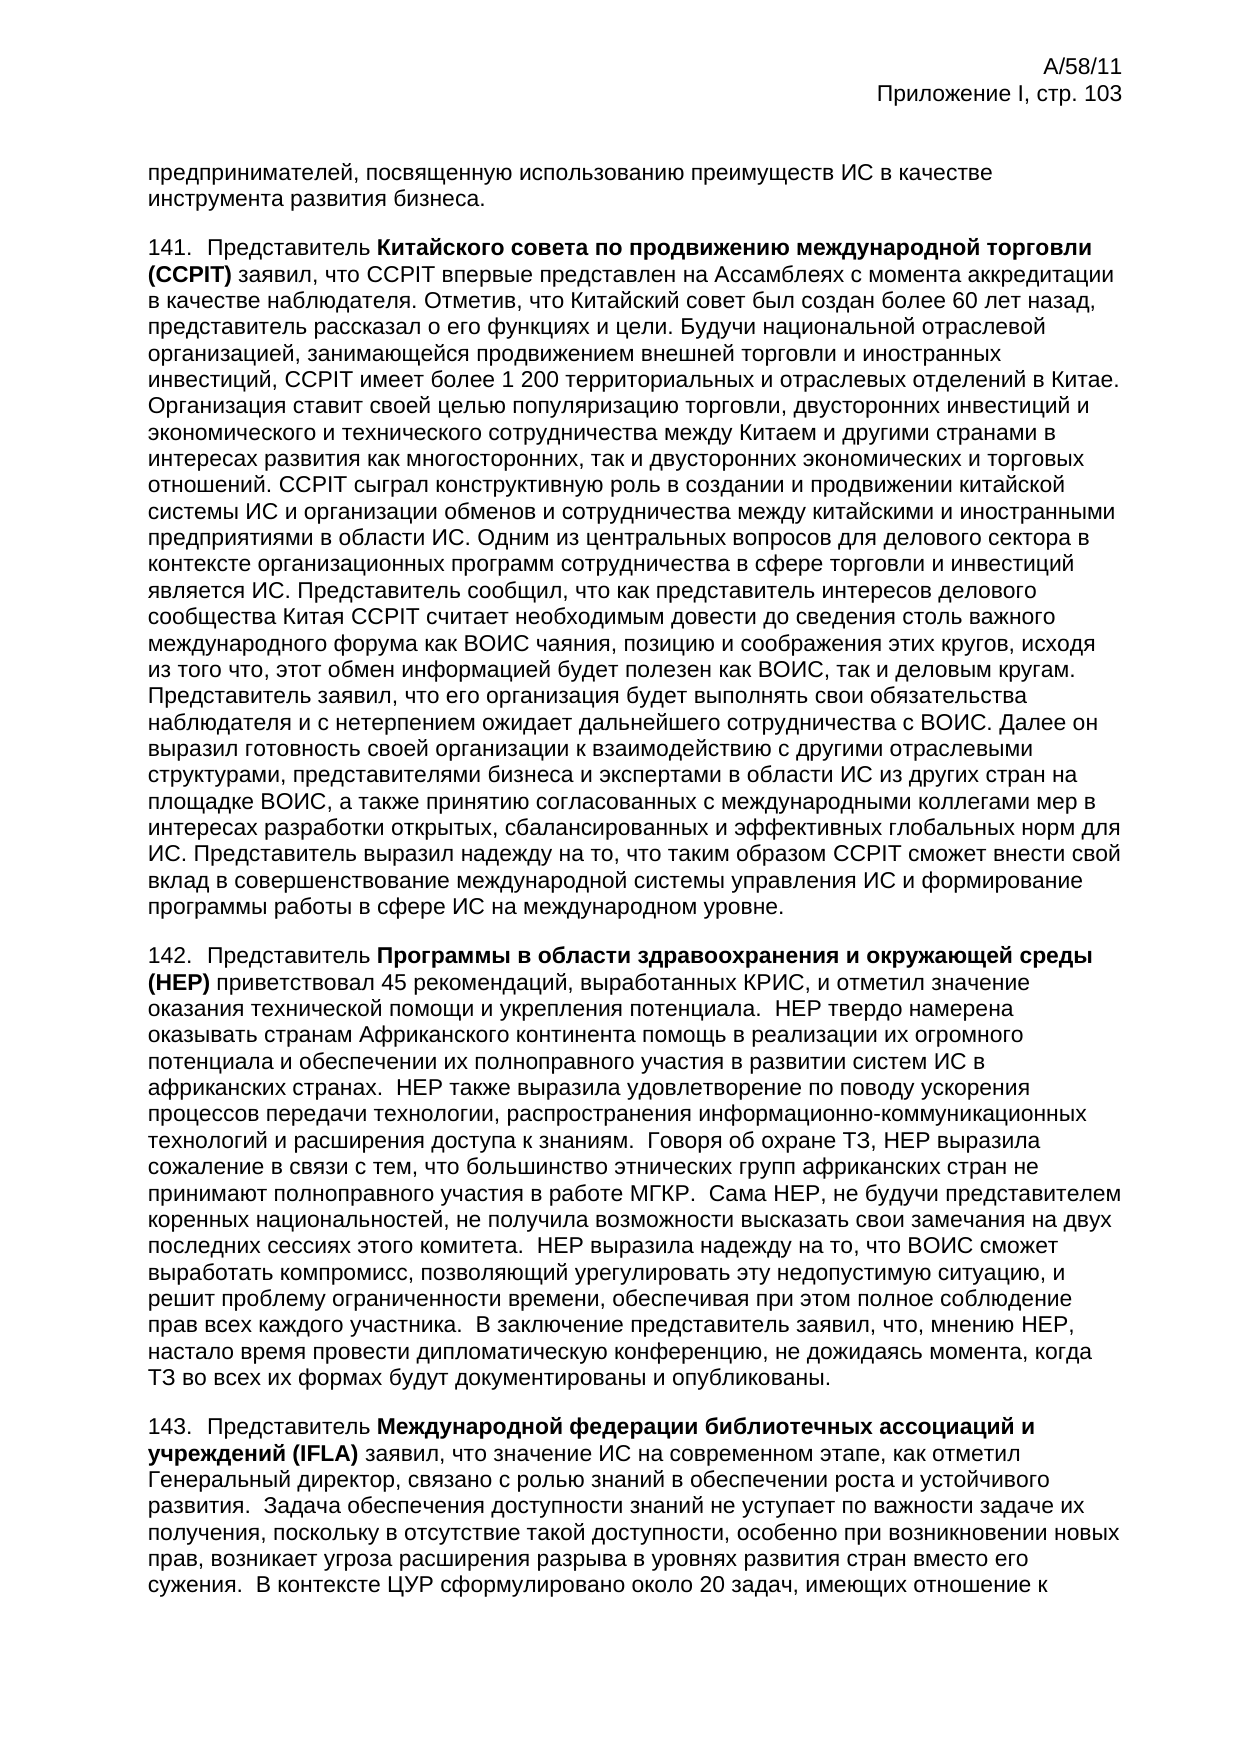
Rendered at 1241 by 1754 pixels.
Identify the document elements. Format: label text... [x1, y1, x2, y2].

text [148, 158, 1122, 211]
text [148, 1413, 1122, 1598]
text Представитель Программы в области здравоохранения и окружающей среды (HEP) приветствовал 45 рекомендаций, выработанных КРИС, и отметил значение оказания технической помощи и укрепления потенциала. HEP твердо намерена оказывать странам Африканского континента помощь в реализации их огромного потенциала и обеспечении их полноправного участия в развитии систем ИС в африканских странах. HEP также выразила удовлетворение по поводу ускорения процессов передачи технологии, распространения информационно-коммуникационных технологий и расширения доступа к знаниям. Говоря об охране ТЗ, HEP выразила сожаление в связи с тем, что большинство этнических групп африканских стран не принимают полноправного участия в работе МГКР. Сама HEP, не будучи представителем коренных национальностей, не получила возможности высказать свои замечания на двух последних сессиях этого комитета. HEP выразила надежду на то, что ВОИС сможет выработать компромисс, позволяющий урегулировать эту недопустимую ситуацию, и решит проблему ограниченности времени, обеспечивая при этом полное соблюдение прав всех каждого участника. В заключение представитель заявил, что, мнению HEP, настало время провести дипломатическую конференцию, не дожидаясь момента, когда ТЗ во всех их формах будут документированы и опубликованы. [148, 942, 1122, 1390]
text Представитель Китайского совета по продвижению международной торговли (CCPIT) заявил, что CCPIT впервые представлен на Ассамблеях с момента аккредитации в качестве наблюдателя. Отметив, что Китайский совет был создан более 60 лет назад, представитель рассказал о его функциях и цели. Будучи национальной отраслевой организацией, занимающейся продвижением внешней торговли и иностранных инвестиций, CCPIT имеет более 1 200 территориальных и отраслевых отделений в Китае. Организация ставит своей целью популяризацию торговли, двусторонних инвестиций и экономического и технического сотрудничества между Китаем и другими странами в интересах развития как многосторонних, так и двусторонних экономических и торговых отношений. CCPIT сыграл конструктивную роль в создании и продвижении китайской системы ИС и организации обменов и сотрудничества между китайскими и иностранными предприятиями в области ИС. Одним из центральных вопросов для делового сектора в контексте организационных программ сотрудничества в сфере торговли и инвестиций является ИС. Представитель сообщил, что как представитель интересов делового сообщества Китая CCPIT считает необходимым довести до сведения столь важного международного форума как ВОИС чаяния, позицию и соображения этих кругов, исходя из того что, этот обмен информацией будет полезен как ВОИС, так и деловым кругам. Представитель заявил, что его организация будет выполнять свои обязательства наблюдателя и с нетерпением ожидает дальнейшего сотрудничества с ВОИС. Далее он выразил готовность своей организации к взаимодействию с другими отраслевыми структурами, представителями бизнеса и экспертами в области ИС из других стран на площадке ВОИС, а также принятию согласованных с международными коллегами мер в интересах разработки открытых, сбалансированных и эффективных глобальных норм для ИС. Представитель выразил надежду на то, что таким образом CCPIT сможет внести свой вклад в совершенствование международной системы управления ИС и формирование программы работы в сфере ИС на международном уровне. [148, 234, 1122, 919]
